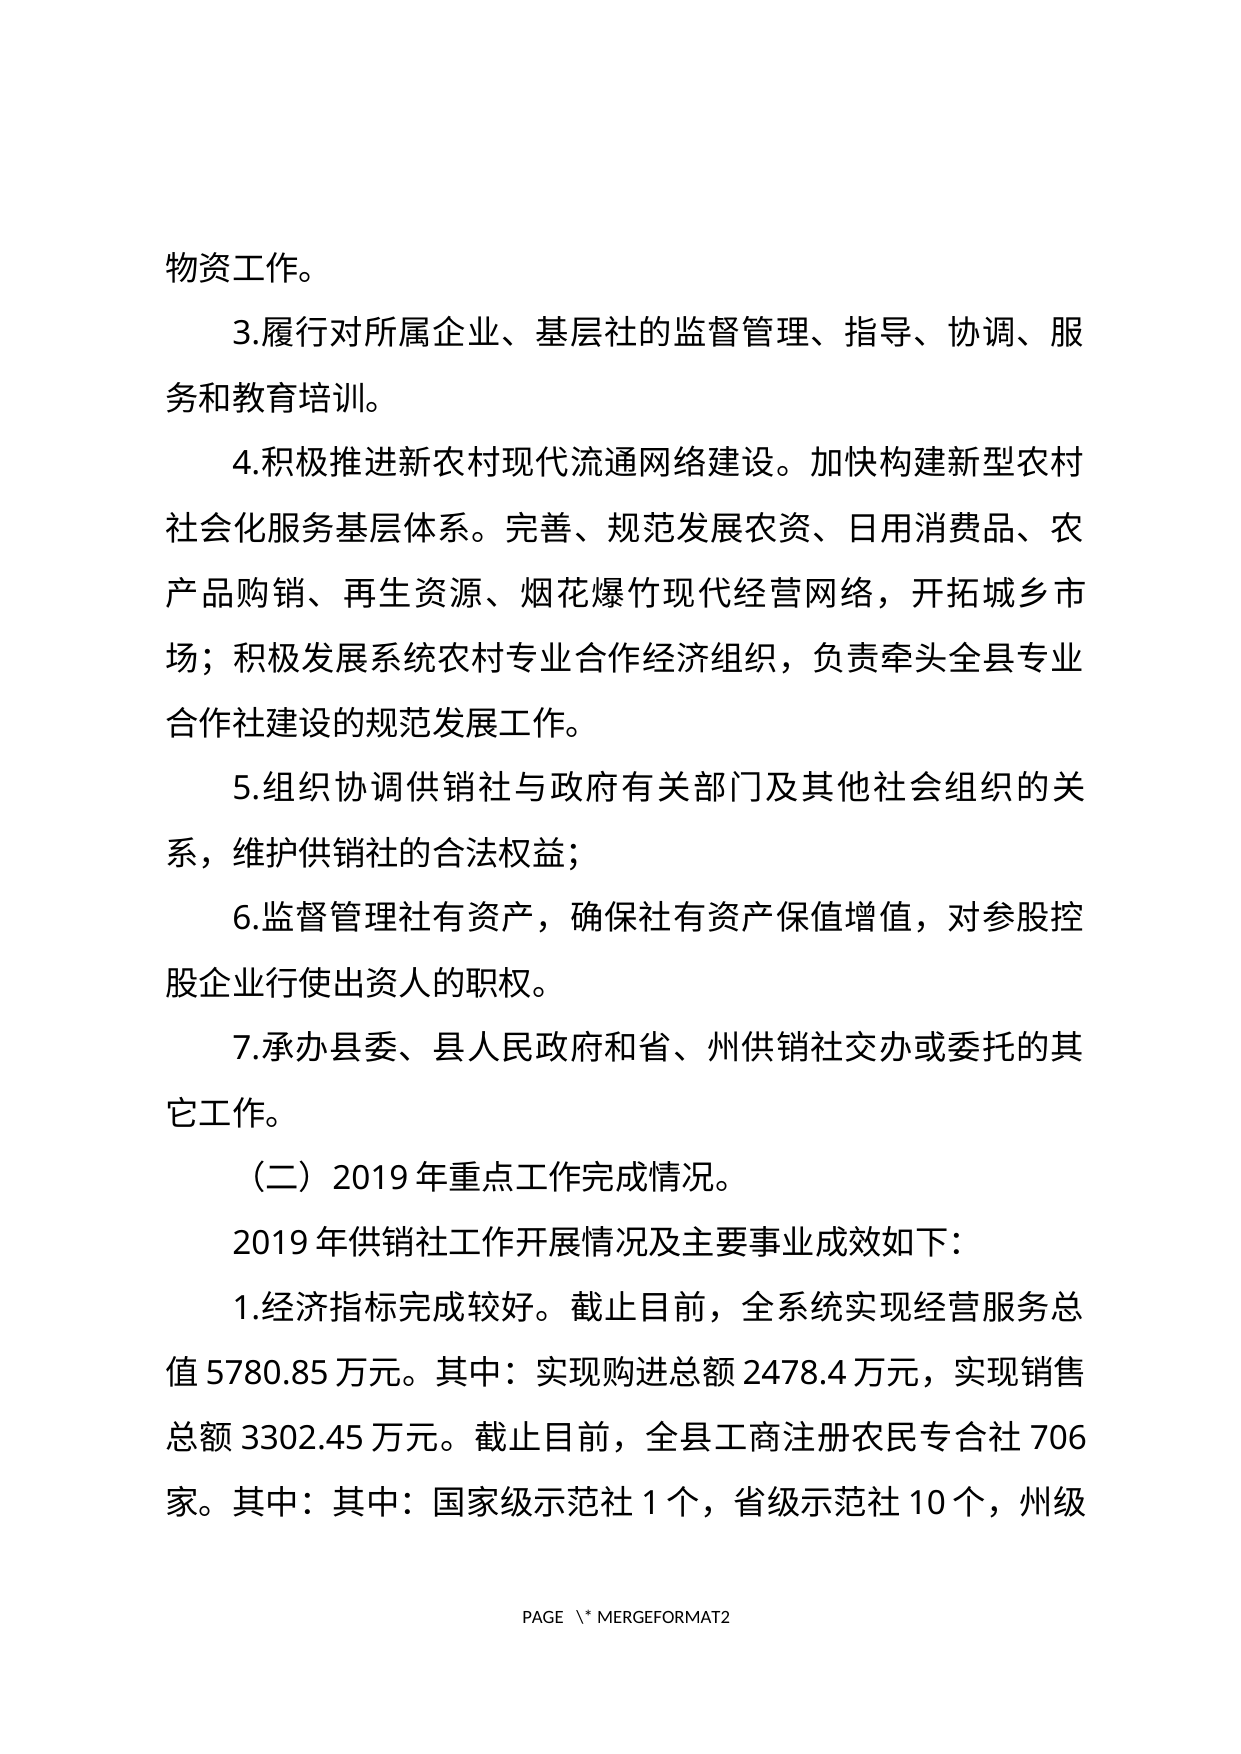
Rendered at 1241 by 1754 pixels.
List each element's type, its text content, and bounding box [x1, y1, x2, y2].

text （二）2019年重点工作完成情况。 [165, 1143, 1087, 1208]
text 3.履行对所属企业、基层社的监督管理、指导、协调、服务和教育培训。 [165, 298, 1087, 428]
text 2019年供销社工作开展情况及主要事业成效如下： [165, 1208, 1087, 1273]
text 7.承办县委、县人民政府和省、州供销社交办或委托的其它工作。 [165, 1013, 1087, 1143]
text 6.监督管理社有资产，确保社有资产保值增值，对参股控股企业行使出资人的职权。 [165, 883, 1087, 1013]
text 5.组织协调供销社与政府有关部门及其他社会组织的关系，维护供销社的合法权益； [165, 753, 1087, 883]
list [165, 233, 1087, 298]
text 4.积极推进新农村现代流通网络建设。加快构建新型农村社会化服务基层体系。完善、规范发展农资、日用消费品、农产品购销、再生资源、烟花爆竹现代经营网络，开拓城乡市场；积极发展系统农村专业合作经济组织，负责牵头全县专业合作社建设的规范发展工作。 [165, 428, 1087, 753]
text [165, 1273, 1087, 1533]
